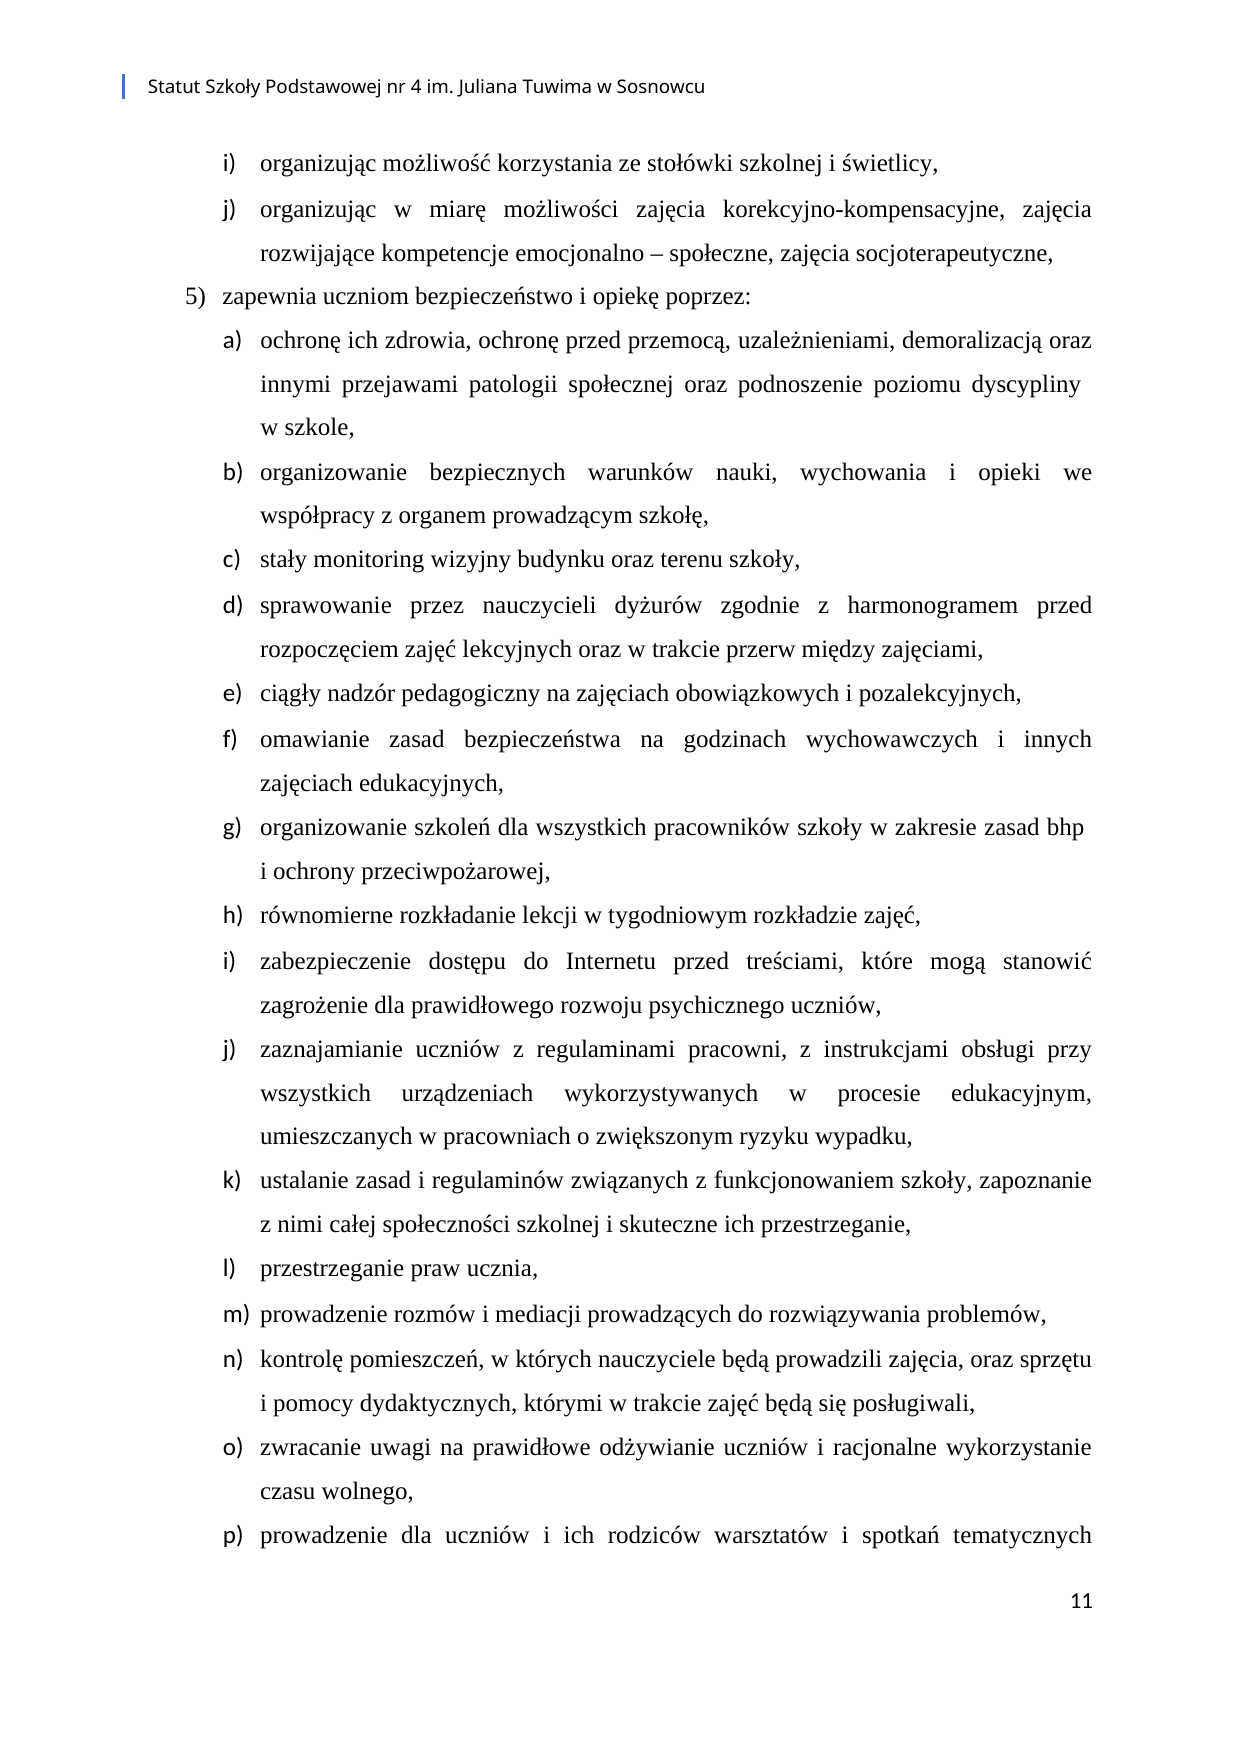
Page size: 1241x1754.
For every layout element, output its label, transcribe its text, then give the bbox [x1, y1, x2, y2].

list ochronę ich zdrowia, ochronę przed przemocą, uzależnieniami, demoralizacją oraz innymi przejawami patologii społecznej oraz podnoszenie poziomu dyscypliny w szkole, [223, 324, 1093, 441]
list stały monitoring wizyjny budynku oraz terenu szkoły, [223, 544, 1093, 574]
list organizowanie szkoleń dla wszystkich pracowników szkoły w zakresie zasad bhp i ochrony przeciwpożarowej, [223, 811, 1093, 885]
list organizując możliwość korzystania ze stołówki szkolnej i świetlicy, [223, 148, 1093, 178]
list sprawowanie przez nauczycieli dyżurów zgodnie z harmonogramem przed rozpoczęciem zajęć lekcyjnych oraz w trakcie przerw między zajęciami, [223, 589, 1093, 663]
list przestrzeganie praw ucznia, [223, 1252, 1093, 1283]
list organizując w miarę możliwości zajęcia korekcyjno-kompensacyjne, zajęcia rozwijające kompetencje emocjonalno – społeczne, zajęcia socjoterapeutyczne, [223, 193, 1093, 267]
list prowadzenie rozmów i mediacji prowadzących do rozwiązywania problemów, [223, 1298, 1093, 1328]
list zaznajamianie uczniów z regulaminami pracowni, z instrukcjami obsługi przy wszystkich urządzeniach wykorzystywanych w procesie edukacyjnym, umieszczanych w pracowniach o zwiększonym ryzyku wypadku, [223, 1033, 1093, 1150]
list zwracanie uwagi na prawidłowe odżywianie uczniów i racjonalne wykorzystanie czasu wolnego, [223, 1432, 1093, 1505]
list zabezpieczenie dostępu do Internetu przed treściami, które mogą stanowić zagrożenie dla prawidłowego rozwoju psychicznego uczniów, [223, 945, 1093, 1018]
list ustalanie zasad i regulaminów związanych z funkcjonowaniem szkoły, zapoznanie z nimi całej społeczności szkolnej i skuteczne ich przestrzeganie, [223, 1164, 1093, 1238]
list równomierne rozkładanie lekcji w tygodniowym rozkładzie zajęć, [223, 899, 1093, 930]
list ciągły nadzór pedagogiczny na zajęciach obowiązkowych i pozalekcyjnych, [223, 677, 1093, 708]
list kontrolę pomieszczeń, w których nauczyciele będą prowadzili zajęcia, oraz sprzętu i pomocy dydaktycznych, którymi w trakcie zajęć będą się posługiwali, [223, 1343, 1093, 1417]
list zapewnia uczniom bezpieczeństwo i opiekę poprzez: [185, 281, 1093, 310]
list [223, 1519, 1093, 1550]
list omawianie zasad bezpieczeństwa na godzinach wychowawczych i innych zajęciach edukacyjnych, [223, 723, 1093, 797]
list organizowanie bezpiecznych warunków nauki, wychowania i opieki we współpracy z organem prowadzącym szkołę, [223, 456, 1093, 529]
